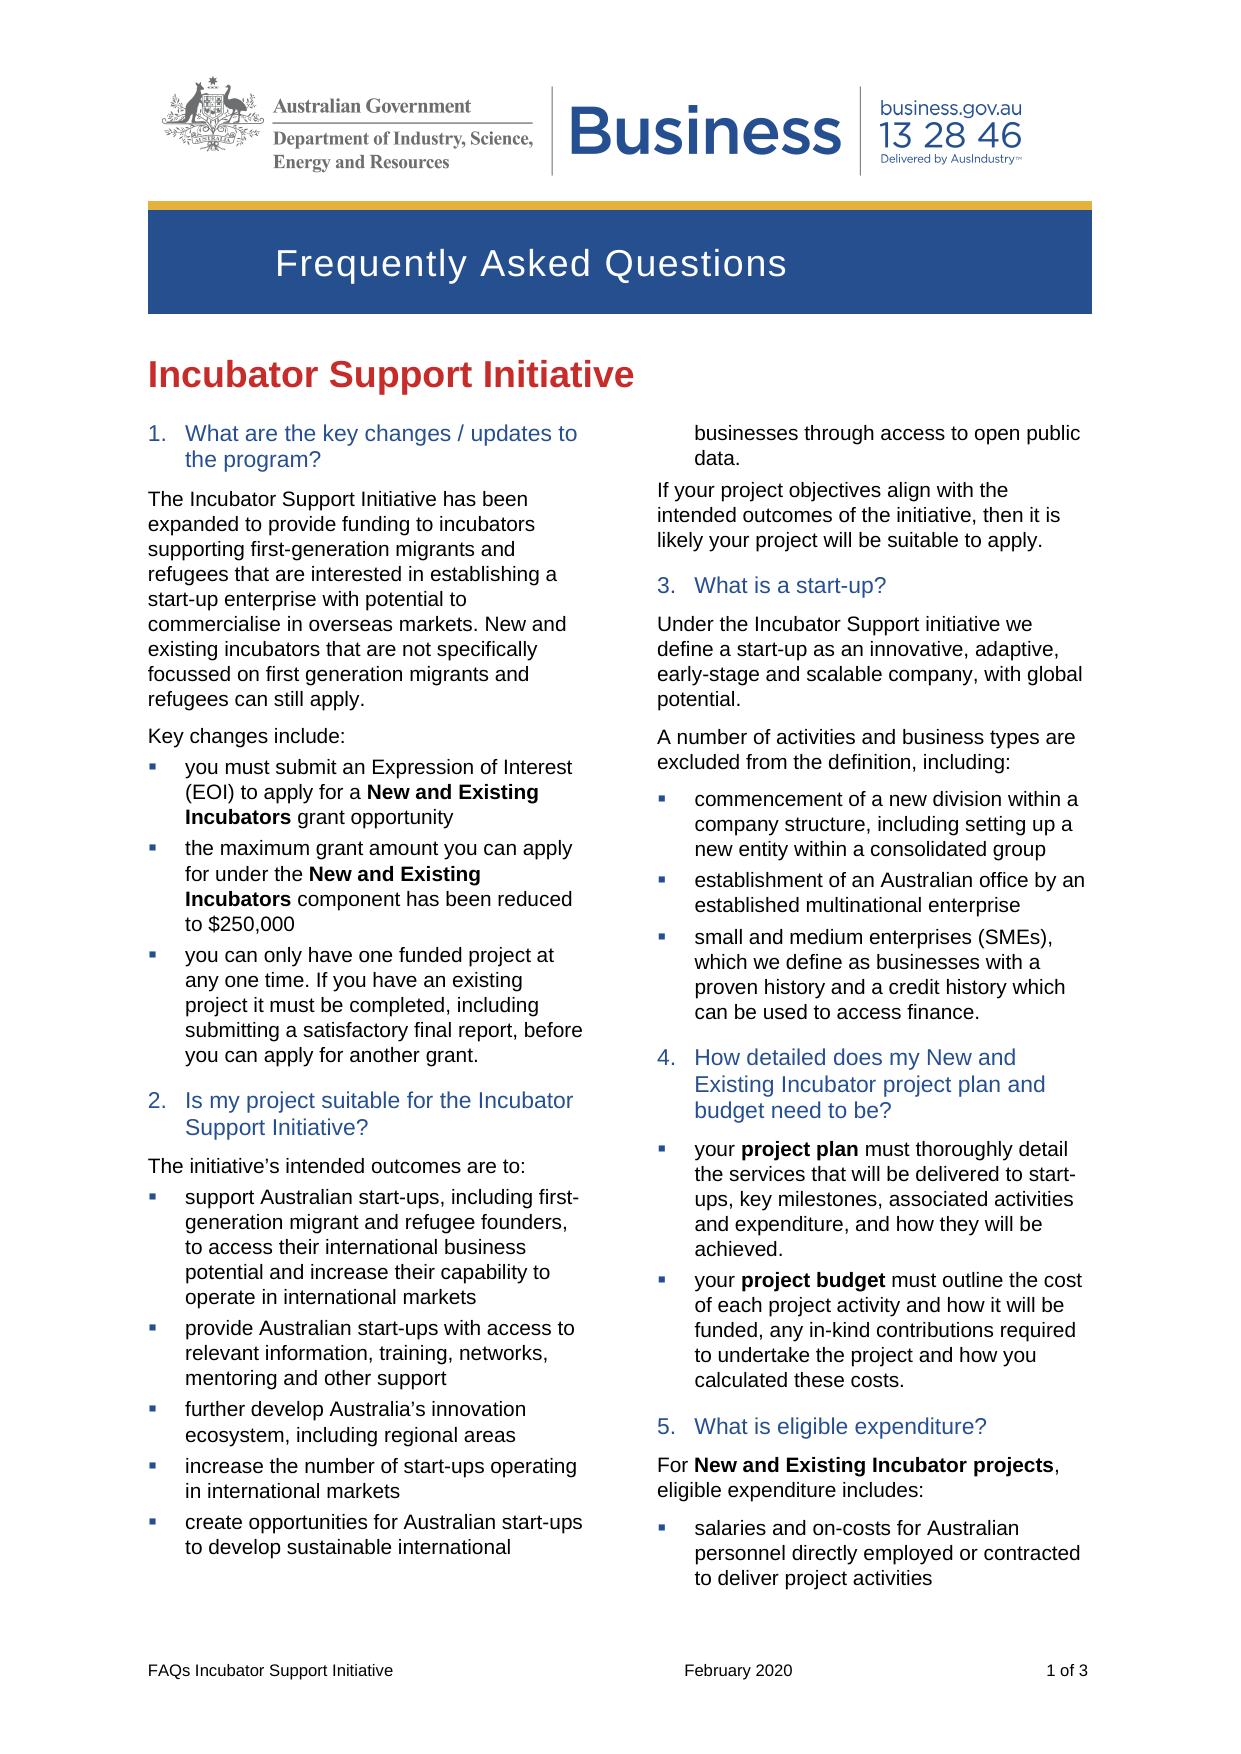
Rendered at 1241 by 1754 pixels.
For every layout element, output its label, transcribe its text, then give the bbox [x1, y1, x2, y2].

list you can only have one funded project at any one time. If you have an existing project it must be completed, including submitting a satisfactory final report, before you can apply for another grant. [148, 942, 583, 1067]
subtitle How detailed does my New and Existing Incubator project plan and budget need to be? [657, 1044, 1092, 1123]
subtitle What is eligible expenditure? [657, 1413, 1092, 1439]
text Under the Incubator Support initiative we define a start-up as an innovative, adaptive, early-stage and scalable company, with global potential. [657, 611, 1092, 711]
list the maximum grant amount you can apply for under the New and Existing Incubators component has been reduced to $250,000 [148, 835, 583, 935]
list provide Australian start-ups with access to relevant information, training, networks, mentoring and other support [148, 1315, 583, 1390]
subtitle Is my project suitable for the Incubator Support Initiative? [148, 1087, 583, 1140]
text If your project objectives align with the intended outcomes of the initiative, then it is likely your project will be suitable to apply. [657, 476, 1092, 551]
list further develop Australia’s innovation ecosystem, including regional areas [148, 1396, 583, 1446]
subtitle What are the key changes / updates to the program? [148, 420, 583, 473]
text Key changes include: [148, 723, 583, 748]
text The initiative’s intended outcomes are to: [148, 1153, 583, 1178]
subtitle What is a start-up? [657, 572, 1092, 598]
list commencement of a new division within a company structure, including setting up a new entity within a consolidated group [657, 786, 1092, 861]
text For New and Existing Incubator projects, eligible expenditure includes: [657, 1452, 1092, 1502]
list salaries and on-costs for Australian personnel directly employed or contracted to deliver project activities [657, 1514, 1092, 1589]
text A number of activities and business types are excluded from the definition, including: [657, 723, 1092, 773]
list establishment of an Australian office by an established multinational enterprise [657, 867, 1092, 917]
list your project plan must thoroughly detail the services that will be delivered to start-ups, key milestones, associated activities and expenditure, and how they will be achieved. [657, 1136, 1092, 1261]
list your project budget must outline the cost of each project activity and how it will be funded, any in-kind contributions required to undertake the project and how you calculated these costs. [657, 1267, 1092, 1392]
list small and medium enterprises (SMEs), which we define as businesses with a proven history and a credit history which can be used to access finance. [657, 923, 1092, 1023]
list create opportunities for Australian start-ups to develop sustainable international businesses through access to open public data. [148, 1509, 583, 1559]
list support Australian start-ups, including first-generation migrant and refugee founders, to access their international business potential and increase their capability to operate in international markets [148, 1184, 583, 1309]
subtitle Incubator Support Initiative [148, 352, 1092, 395]
list create opportunities for Australian start-ups to develop sustainable international businesses through access to open public data. [657, 420, 1092, 470]
picture [147, 73, 1063, 197]
list you must submit an Expression of Interest (EOI) to apply for a New and Existing Incubators grant opportunity [148, 754, 583, 829]
list increase the number of start-ups operating in international markets [148, 1453, 583, 1503]
text The Incubator Support Initiative has been expanded to provide funding to incubators supporting first-generation migrants and refugees that are interested in establishing a start-up enterprise with potential to commercialise in overseas markets. New and existing incubators that are not specifically focussed on first generation migrants and refugees can still apply. [148, 485, 583, 710]
